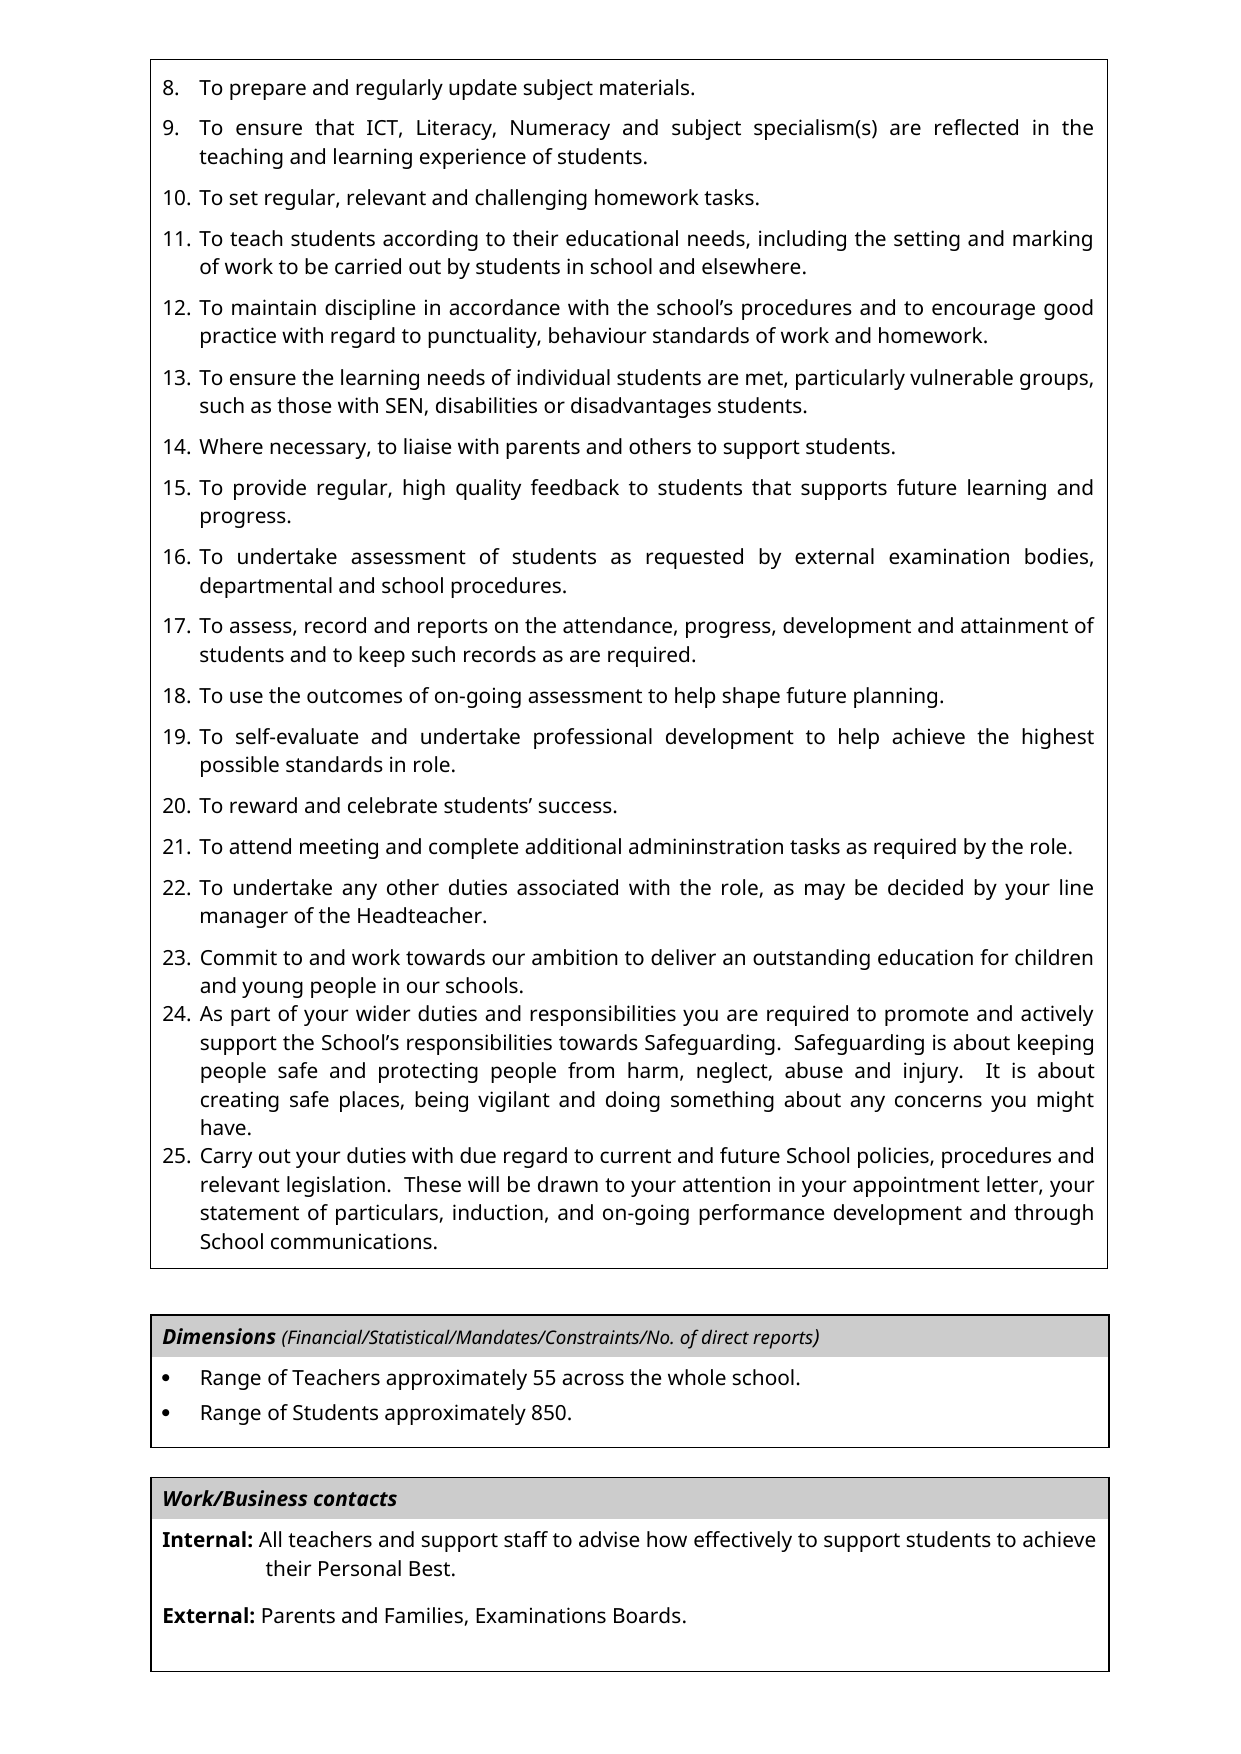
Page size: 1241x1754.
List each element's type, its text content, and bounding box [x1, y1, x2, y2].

table_header Dimensions (Financial/Statistical/Mandates/Constraints/No. of direct reports) [152, 1316, 1108, 1357]
table_cell Range of Teachers approximately 55 across the whole school. Range of Students approximately 850. [152, 1357, 1108, 1447]
table_cell External: Parents and Families, Examinations Boards. [152, 1595, 1108, 1671]
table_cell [151, 60, 1107, 1268]
table_cell Internal: All teachers and support staff to advise how effectively to support students to achieve their Personal Best. [152, 1519, 1108, 1595]
table_header Work/Business contacts [152, 1478, 1108, 1519]
